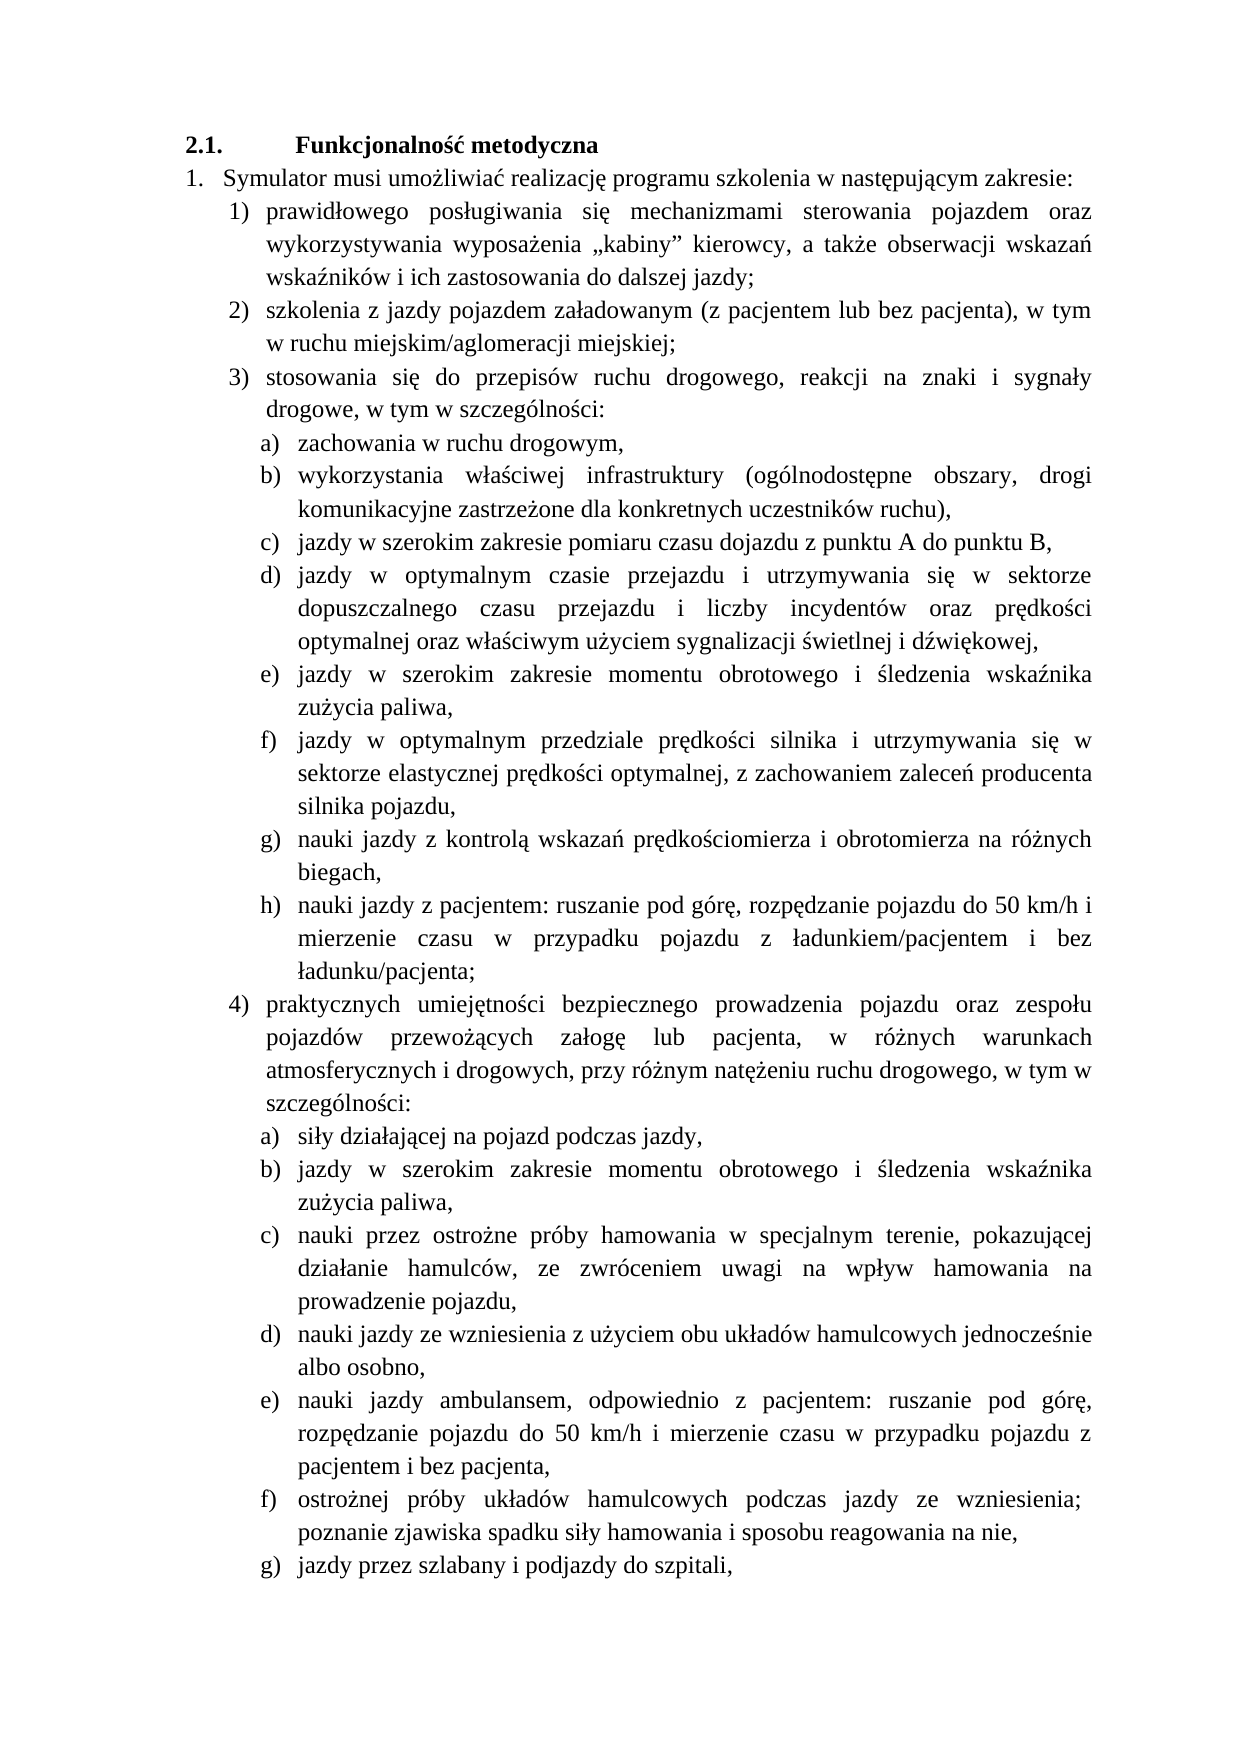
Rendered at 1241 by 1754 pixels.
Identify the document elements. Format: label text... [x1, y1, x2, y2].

list jazdy w szerokim zakresie momentu obrotowego i śledzenia wskaźnika zużycia paliwa, [260, 1154, 1093, 1216]
list nauki jazdy z kontrolą wskazań prędkościomierza i obrotomierza na różnych biegach, [260, 824, 1093, 886]
list siły działającej na pojazd podczas jazdy, [260, 1121, 1093, 1150]
list jazdy przez szlabany i podjazdy do szpitali, [260, 1550, 1082, 1579]
list Symulator musi umożliwiać realizację programu szkolenia w następującym zakresie: [185, 163, 1093, 192]
list ostrożnej próby układów hamulcowych podczas jazdy ze wzniesienia; poznanie zjawiska spadku siły hamowania i sposobu reagowania na nie, [260, 1484, 1082, 1546]
list jazdy w szerokim zakresie momentu obrotowego i śledzenia wskaźnika zużycia paliwa, [260, 659, 1093, 721]
list wykorzystania właściwej infrastruktury (ogólnodostępne obszary, drogi komunikacyjne zastrzeżone dla konkretnych uczestników ruchu), [260, 461, 1093, 522]
list nauki jazdy ambulansem, odpowiednio z pacjentem: ruszanie pod górę, rozpędzanie pojazdu do 50 km/h i mierzenie czasu w przypadku pojazdu z pacjentem i bez pacjenta, [260, 1385, 1093, 1480]
list nauki jazdy ze wzniesienia z użyciem obu układów hamulcowych jednocześnie albo osobno, [260, 1319, 1093, 1381]
list nauki przez ostrożne próby hamowania w specjalnym terenie, pokazującej działanie hamulców, ze zwróceniem uwagi na wpływ hamowania na prowadzenie pojazdu, [260, 1220, 1093, 1315]
list praktycznych umiejętności bezpiecznego prowadzenia pojazdu oraz zespołu pojazdów przewożących załogę lub pacjenta, w różnych warunkach atmosferycznych i drogowych, przy różnym natężeniu ruchu drogowego, w tym w szczególności: [228, 989, 1093, 1117]
list jazdy w optymalnym przedziale prędkości silnika i utrzymywania się w sektorze elastycznej prędkości optymalnej, z zachowaniem zaleceń producenta silnika pojazdu, [260, 725, 1093, 819]
list jazdy w optymalnym czasie przejazdu i utrzymywania się w sektorze dopuszczalnego czasu przejazdu i liczby incydentów oraz prędkości optymalnej oraz właściwym użyciem sygnalizacji świetlnej i dźwiękowej, [260, 560, 1093, 654]
list stosowania się do przepisów ruchu drogowego, reakcji na znaki i sygnały drogowe, w tym w szczególności: [228, 362, 1093, 423]
list Funkcjonalność metodyczna [185, 130, 1093, 159]
list szkolenia z jazdy pojazdem załadowanym (z pacjentem lub bez pacjenta), w tym w ruchu miejskim/aglomeracji miejskiej; [228, 296, 1093, 357]
list nauki jazdy z pacjentem: ruszanie pod górę, rozpędzanie pojazdu do 50 km/h i mierzenie czasu w przypadku pojazdu z ładunkiem/pacjentem i bez ładunku/pacjenta; [260, 890, 1093, 985]
list jazdy w szerokim zakresie pomiaru czasu dojazdu z punktu A do punktu B, [260, 527, 1093, 555]
list zachowania w ruchu drogowym, [260, 428, 1093, 456]
list prawidłowego posługiwania się mechanizmami sterowania pojazdem oraz wykorzystywania wyposażenia „kabiny” kierowcy, a także obserwacji wskazań wskaźników i ich zastosowania do dalszej jazdy; [228, 196, 1093, 291]
